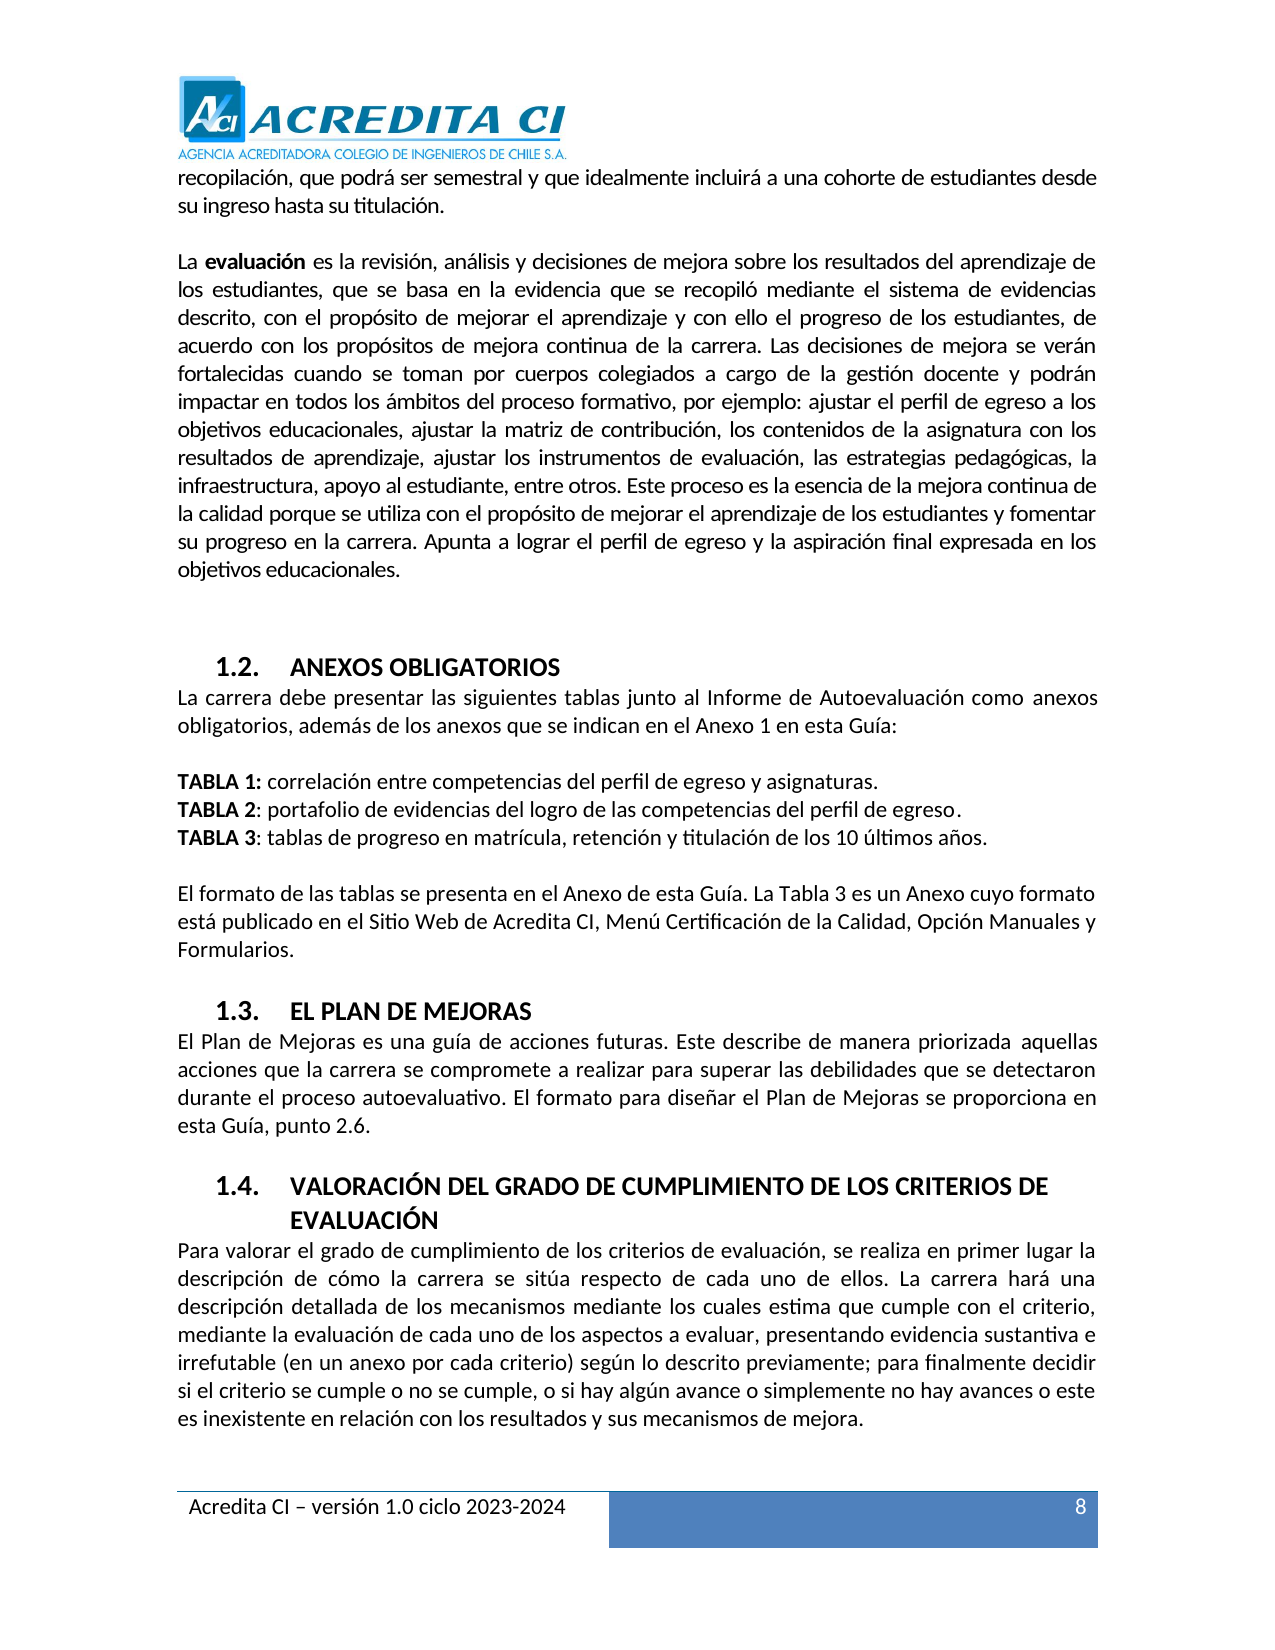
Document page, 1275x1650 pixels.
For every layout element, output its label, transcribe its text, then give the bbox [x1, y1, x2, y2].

subtitle EL PLAN DE MEJORAS [215, 992, 1098, 1027]
subtitle ANEXOS OBLIGATORIOS [215, 648, 1098, 683]
text TABLA 3: tablas de progreso en matrícula, retención y titulación de los 10 últimos años. [177, 823, 1098, 851]
list El formato de las tablas se presenta en el Anexo de esta Guía. La Tabla 3 es un Anexo cuyo formato está publicado en el Sitio Web de Acredita CI, Menú Certificación de la Calidad, Opción Manuales y Formularios. [177, 879, 1098, 963]
text TABLA 2: portafolio de evidencias del logro de las competencias del perfil de egreso. [177, 795, 1098, 823]
text La evaluación es la revisión, análisis y decisiones de mejora sobre los resultados del aprendizaje de los estudiantes, que se basa en la evidencia que se recopiló mediante el sistema de evidencias descrito, con el propósito de mejorar el aprendizaje y con ello el progreso de los estudiantes, de acuerdo con los propósitos de mejora continua de la carrera. Las decisiones de mejora se verán fortalecidas cuando se toman por cuerpos colegiados a cargo de la gestión docente y podrán impactar en todos los ámbitos del proceso formativo, por ejemplo: ajustar el perfil de egreso a los objetivos educacionales, ajustar la matriz de contribución, los contenidos de la asignatura con los resultados de aprendizaje, ajustar los instrumentos de evaluación, las estrategias pedagógicas, la infraestructura, apoyo al estudiante, entre otros. Este proceso es la esencia de la mejora continua de la calidad porque se utiliza con el propósito de mejorar el aprendizaje de los estudiantes y fomentar su progreso en la carrera. Apunta a lograr el perfil de egreso y la aspiración final expresada en los objetivos educacionales. [177, 247, 1098, 583]
text Para valorar el grado de cumplimiento de los criterios de evaluación, se realiza en primer lugar la descripción de cómo la carrera se sitúa respecto de cada uno de ellos. La carrera hará una descripción detallada de los mecanismos mediante los cuales estima que cumple con el criterio, mediante la evaluación de cada uno de los aspectos a evaluar, presentando evidencia sustantiva e irrefutable (en un anexo por cada criterio) según lo descrito previamente; para finalmente decidir si el criterio se cumple o no se cumple, o si hay algún avance o simplemente no hay avances o este es inexistente en relación con los resultados y sus mecanismos de mejora. [177, 1236, 1098, 1432]
subtitle VALORACIÓN DEL GRADO DE CUMPLIMIENTO DE LOS CRITERIOS DE EVALUACIÓN [215, 1167, 1098, 1236]
text TABLA 1: correlación entre competencias del perfil de egreso y asignaturas. [177, 767, 1098, 795]
picture [177, 73, 570, 163]
text El Plan de Mejoras es una guía de acciones futuras. Este describe de manera priorizada aquellas acciones que la carrera se compromete a realizar para superar las debilidades que se detectaron durante el proceso autoevaluativo. El formato para diseñar el Plan de Mejoras se proporciona en esta Guía, punto 2.6. [177, 1027, 1098, 1139]
text La carrera debe presentar las siguientes tablas junto al Informe de Autoevaluación como anexos obligatorios, además de los anexos que se indican en el Anexo 1 en esta Guía: [177, 683, 1098, 739]
